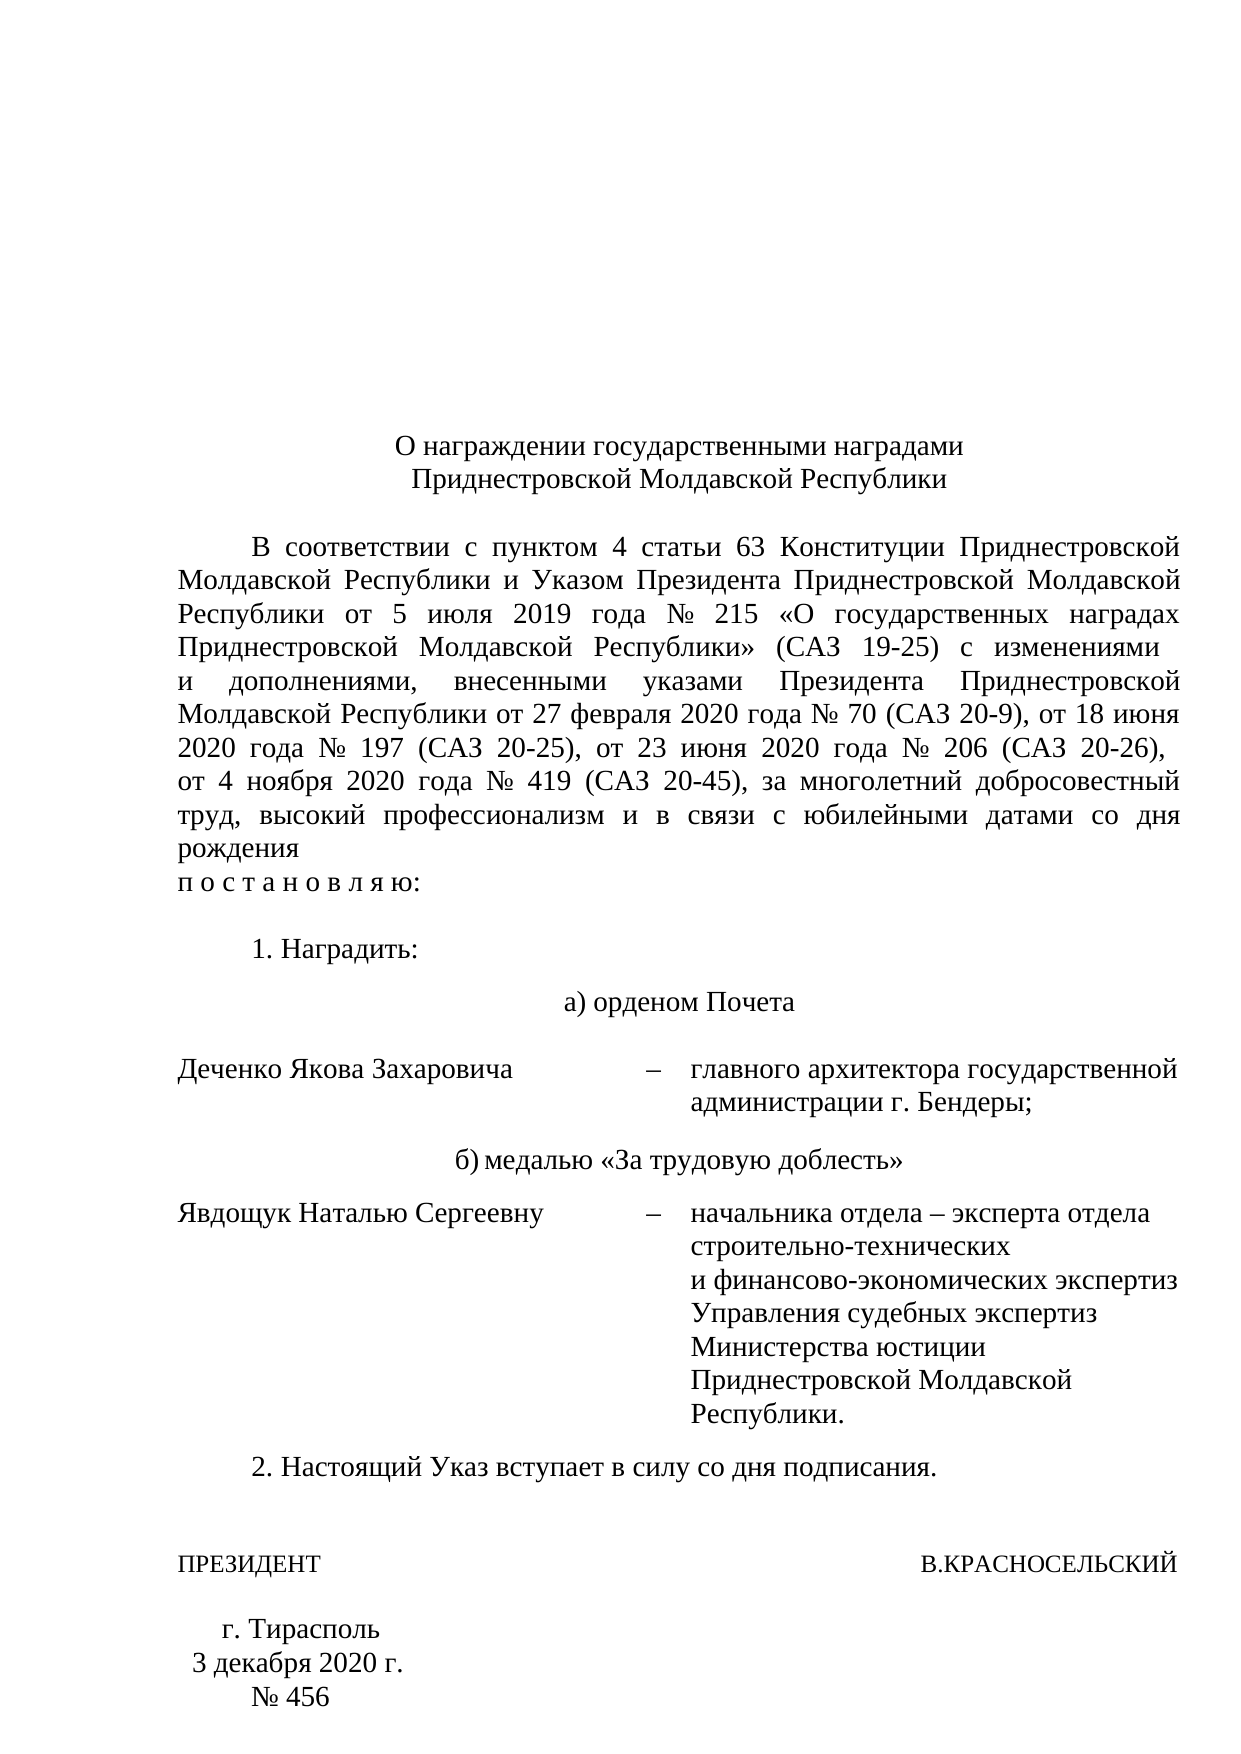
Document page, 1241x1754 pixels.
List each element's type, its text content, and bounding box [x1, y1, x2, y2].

list Настоящий Указ вступает в силу со дня подписания. [177, 1449, 1181, 1482]
list орденом Почета [177, 984, 1181, 1017]
table_header – [635, 1051, 679, 1118]
text В соответствии с пунктом 4 статьи 63 Конституции Приднестровской Молдавской Республики и Указом Президента Приднестровской Молдавской Республики от 5 июля 2019 года № 215 «О государственных наградах Приднестровской Молдавской Республики» (САЗ 19-25) с изменениями и дополнениями, внесенными указами Президента Приднестровской Молдавской Республики от 27 февраля 2020 года № 70 (САЗ 20-9), от 18 июня 2020 года № 197 (САЗ 20-25), от 23 июня 2020 года № 206 (САЗ 20-26), от 4 ноября 2020 года № 419 (САЗ 20-45), за многолетний добросовестный труд, высокий профессионализм и в связи с юбилейными датами со дня рождения [177, 529, 1181, 864]
text О награждении государственными наградами [177, 428, 1181, 462]
text 3 декабря 2020 г. [177, 1645, 1181, 1679]
table_header главного архитектора государственной администрации г. Бендеры; [679, 1051, 1196, 1118]
text г. Тирасполь [177, 1612, 1181, 1645]
table_header начальника отдела – эксперта отдела строительно-технических и финансово-экономических экспертиз Управления судебных экспертиз Министерства юстиции Приднестровской Молдавской Республики. [679, 1195, 1196, 1429]
text Приднестровской Молдавской Республики [177, 462, 1181, 495]
table_header – [635, 1195, 679, 1429]
text № 456 [177, 1679, 1181, 1712]
list медалью «За трудовую доблесть» [177, 1142, 1181, 1176]
table_header Явдощук Наталью Сергеевну [166, 1195, 635, 1429]
list Наградить: [177, 931, 1181, 965]
table_header Деченко Якова Захаровича [166, 1051, 635, 1118]
text ПРЕЗИДЕНТ В.КРАСНОСЕЛЬСКИЙ [177, 1549, 1181, 1578]
text п о с т а н о в л я ю: [177, 864, 1181, 898]
